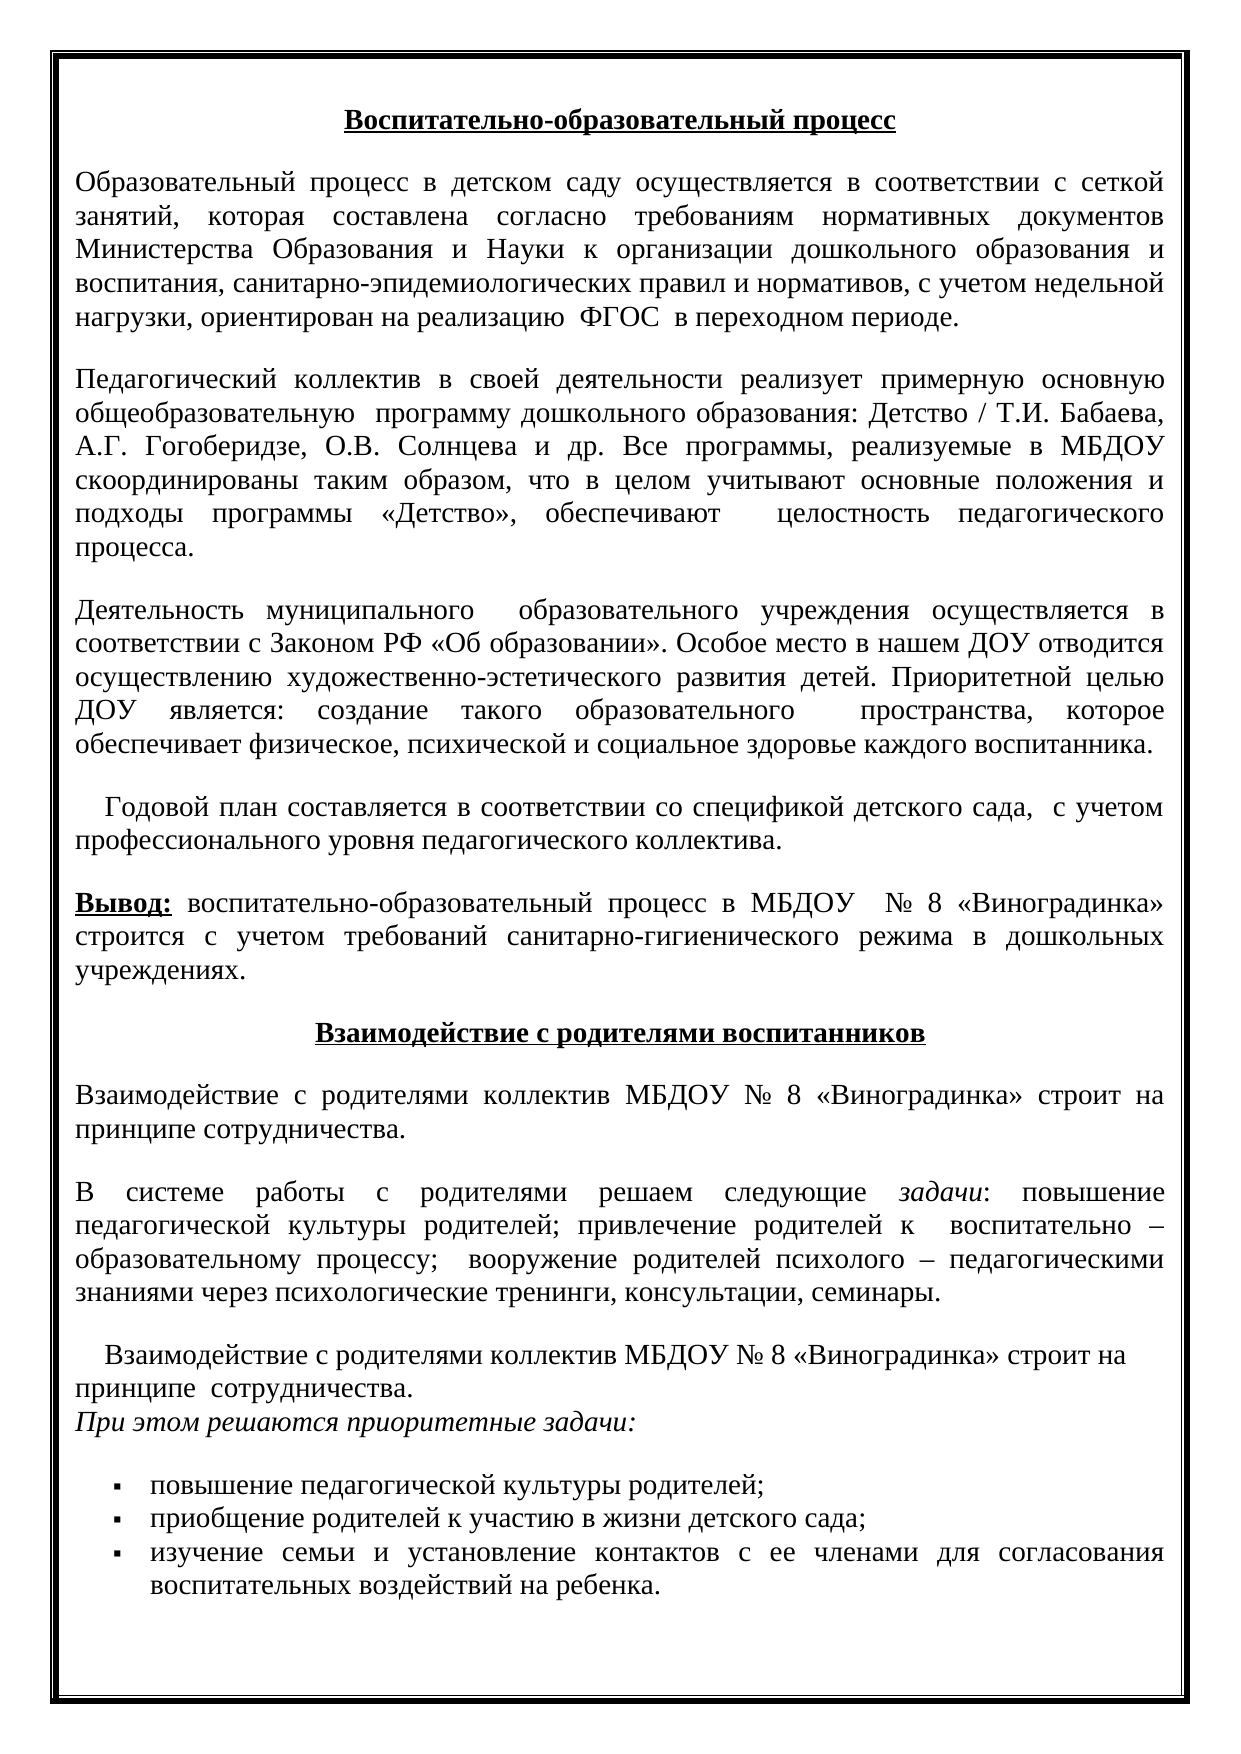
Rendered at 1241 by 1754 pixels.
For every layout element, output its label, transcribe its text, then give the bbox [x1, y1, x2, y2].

text В системе работы с родителями решаем следующие задачи: повышение педагогической культуры родителей; привлечение родителей к воспитательно – образовательному процессу; вооружение родителей психолого – педагогическими знаниями через психологические тренинги, консультации, семинары. [75, 1174, 1165, 1308]
list изучение семьи и установление контактов с ее членами для согласования воспитательных воздействий на ребенка. [112, 1534, 1165, 1601]
text Педагогический коллектив в своей деятельности реализует примерную основную общеобразовательную программу дошкольного образования: Детство / Т.И. Бабаева, А.Г. Гогоберидзе, О.В. Солнцева и др. Все программы, реализуемые в МБДОУ скоординированы таким образом, что в целом учитывают основные положения и подходы программы «Детство», обеспечивают целостность педагогического процесса. [75, 361, 1165, 563]
text Образовательный процесс в детском саду осуществляется в соответствии с сеткой занятий, которая составлена согласно требованиям нормативных документов Министерства Образования и Науки к организации дошкольного образования и воспитания, санитарно-эпидемиологических правил и нормативов, с учетом недельной нагрузки, ориентирован на реализацию ФГОС в переходном периоде. [75, 164, 1165, 332]
text Взаимодействие с родителями воспитанников [75, 1015, 1165, 1048]
text Деятельность муниципального образовательного учреждения осуществляется в соответствии с Законом РФ «Об образовании». Особое место в нашем ДОУ отводится осуществлению художественно-эстетического развития детей. Приоритетной целью ДОУ является: создание такого образовательного пространства, которое обеспечивает физическое, психической и социальное здоровье каждого воспитанника. [75, 592, 1165, 759]
text Взаимодействие с родителями коллектив МБДОУ № 8 «Виноградинка» строит на принципе сотрудничества. [75, 1077, 1165, 1144]
list повышение педагогической культуры родителей; [112, 1467, 1165, 1500]
text Взаимодействие с родителями коллектив МБДОУ № 8 «Виноградинка» строит на принципе сотрудничества. При этом решаются приоритетные задачи: [75, 1337, 1165, 1438]
list приобщение родителей к участию в жизни детского сада; [112, 1500, 1165, 1534]
text Годовой план составляется в соответствии со спецификой детского сада, с учетом профессионального уровня педагогического коллектива. [75, 789, 1165, 856]
text Воспитательно-образовательный процесс [75, 102, 1165, 135]
text Вывод: воспитательно-образовательный процесс в МБДОУ № 8 «Виноградинка» строится с учетом требований санитарно-гигиенического режима в дошкольных учреждениях. [75, 885, 1165, 986]
